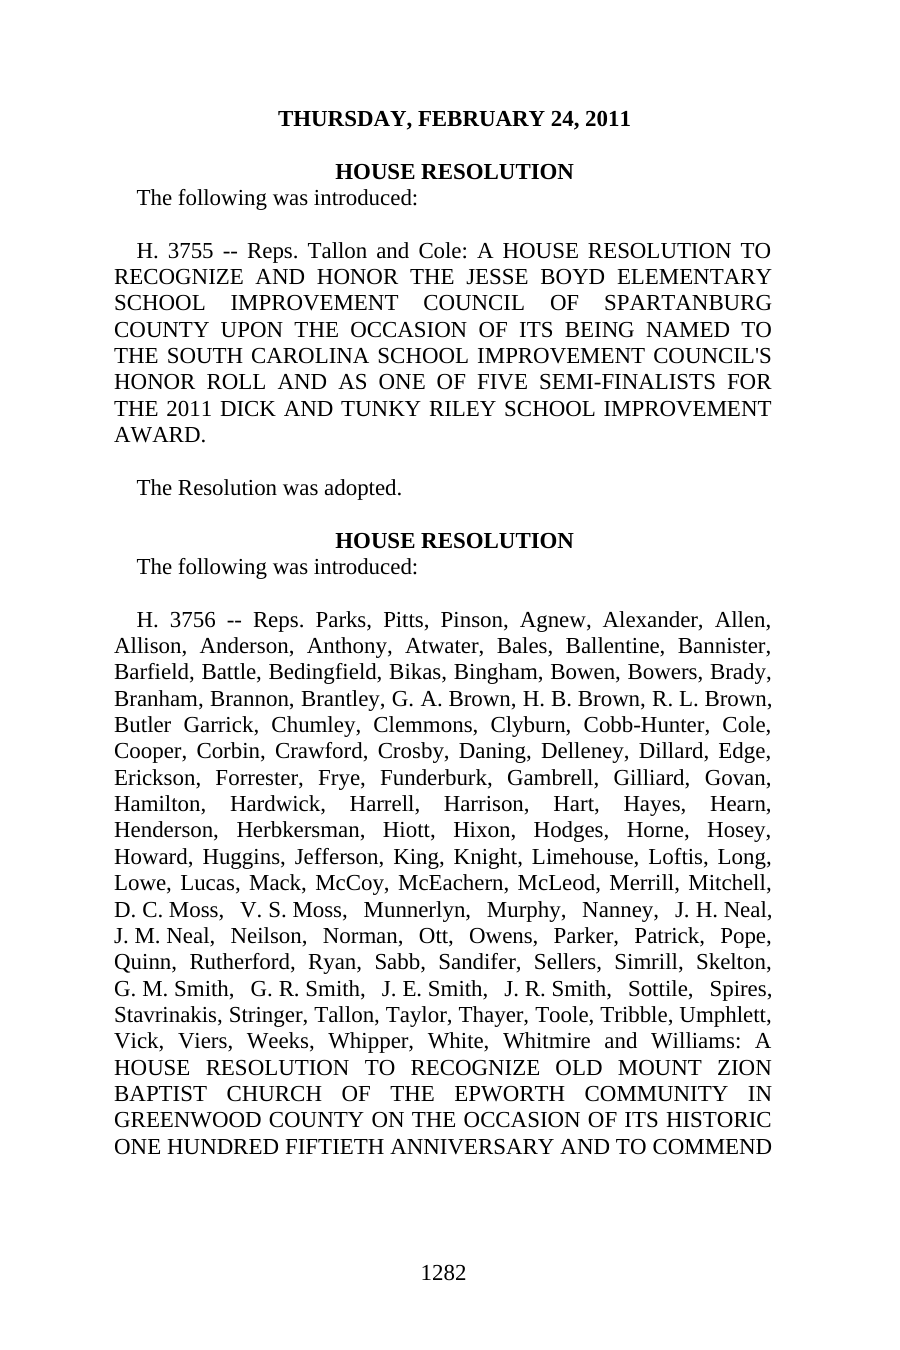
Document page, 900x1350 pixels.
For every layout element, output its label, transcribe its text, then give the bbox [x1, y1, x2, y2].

text H. 3756 -- Reps. Parks, Pitts, Pinson, Agnew, Alexander, Allen, Allison, Anderson, Anthony, Atwater, Bales, Ballentine, Bannister, Barfield, Battle, Bedingfield, Bikas, Bingham, Bowen, Bowers, Brady, Branham, Brannon, Brantley, G. A. Brown, H. B. Brown, R. L. Brown, Butler Garrick, Chumley, Clemmons, Clyburn, Cobb-Hunter, Cole, Cooper, Corbin, Crawford, Crosby, Daning, Delleney, Dillard, Edge, Erickson, Forrester, Frye, Funderburk, Gambrell, Gilliard, Govan, Hamilton, Hardwick, Harrell, Harrison, Hart, Hayes, Hearn, Henderson, Herbkersman, Hiott, Hixon, Hodges, Horne, Hosey, Howard, Huggins, Jefferson, King, Knight, Limehouse, Loftis, Long, Lowe, Lucas, Mack, McCoy, McEachern, McLeod, Merrill, Mitchell, D. C. Moss, V. S. Moss, Munnerlyn, Murphy, Nanney, J. H. Neal, J. M. Neal, Neilson, Norman, Ott, Owens, Parker, Patrick, Pope, Quinn, Rutherford, Ryan, Sabb, Sandifer, Sellers, Simrill, Skelton, G. M. Smith, G. R. Smith, J. E. Smith, J. R. Smith, Sottile, Spires, Stavrinakis, Stringer, Tallon, Taylor, Thayer, Toole, Tribble, Umphlett, Vick, Viers, Weeks, Whipper, White, Whitmire and Williams: A HOUSE RESOLUTION TO RECOGNIZE OLD MOUNT ZION BAPTIST CHURCH OF THE EPWORTH COMMUNITY IN GREENWOOD COUNTY ON THE OCCASION OF ITS HISTORIC ONE HUNDRED FIFTIETH ANNIVERSARY AND TO COMMEND [114, 606, 772, 1212]
text HOUSE RESOLUTION [114, 158, 772, 184]
text The following was introduced: [114, 184, 772, 210]
text The Resolution was adopted. [114, 474, 772, 500]
text The following was introduced: [114, 553, 772, 579]
text H. 3755 -- Reps. Tallon and Cole: A HOUSE RESOLUTION TO RECOGNIZE AND HONOR THE JESSE BOYD ELEMENTARY SCHOOL IMPROVEMENT COUNCIL OF SPARTANBURG COUNTY UPON THE OCCASION OF ITS BEING NAMED TO THE SOUTH CAROLINA SCHOOL IMPROVEMENT COUNCIL'S HONOR ROLL AND AS ONE OF FIVE SEMI-FINALISTS FOR THE 2011 DICK AND TUNKY RILEY SCHOOL IMPROVEMENT AWARD. [114, 237, 772, 448]
text HOUSE RESOLUTION [114, 527, 772, 553]
